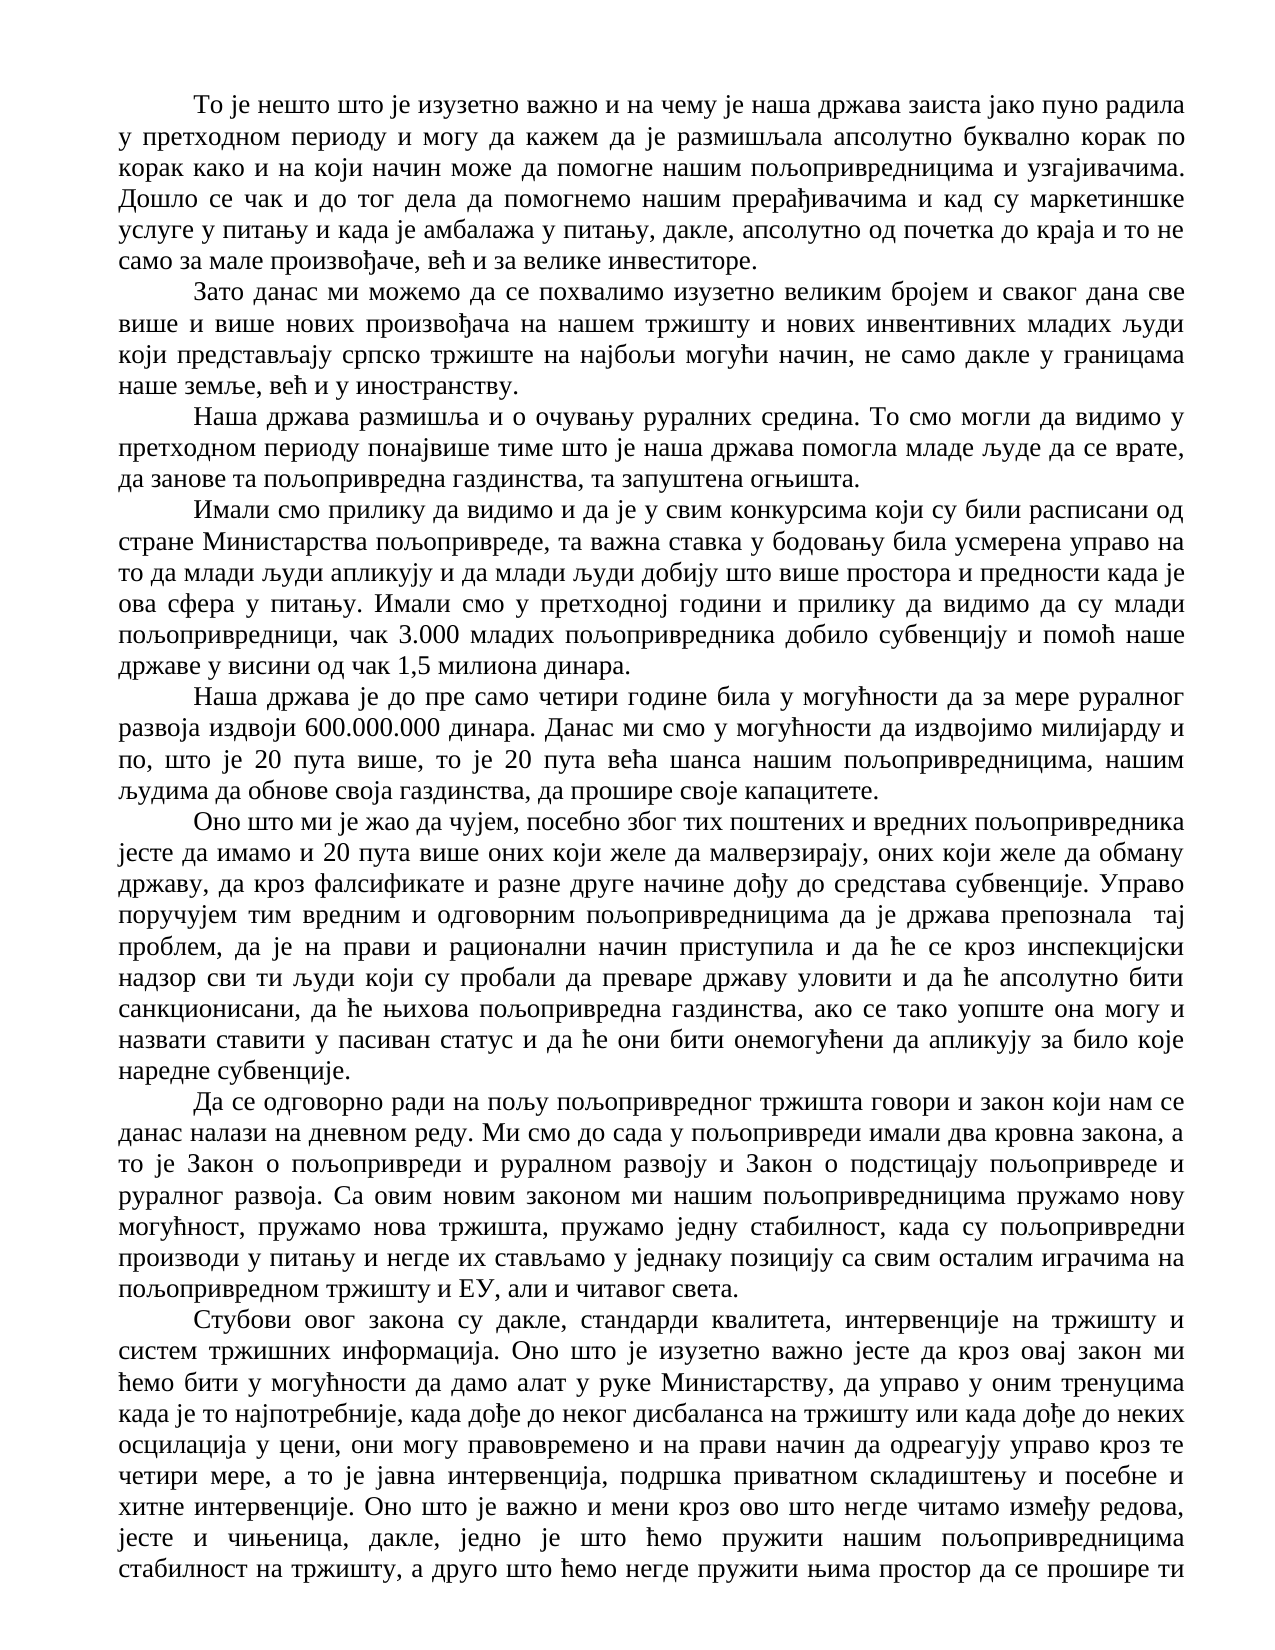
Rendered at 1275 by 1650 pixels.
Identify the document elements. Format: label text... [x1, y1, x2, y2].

text Наша држава је до пре само четири године била у могућности да за мере руралног развоја издвоји 600.000.000 динара. Данас ми смо у могућности да издвојимо милијарду и по, што је 20 пута више, то је 20 пута већа шанса нашим пољопривредницима, нашим људима да обнове своја газдинства, да прошире своје капацитете. [118, 680, 1186, 805]
text Зато данас ми можемо да се похвалимо изузетно великим бројем и сваког дана све више и више нових произвођача на нашем тржишту и нових инвентивних младих људи који представљају српско тржиште на најбољи могући начин, не само дакле у границама наше земље, већ и у иностранству. [118, 276, 1186, 400]
text Оно што ми је жао да чујем, посебно због тих поштених и вредних пољопривредника јесте да имамо и 20 пута више оних који желе да малверзирају, оних који желе да обману државу, да кроз фалсификате и разне друге начине дођу до средстава субвенције. Управо поручујем тим вредним и одговорним пољопривредницима да је држава препознала тај проблем, да је на прави и рационални начин приступила и да ће се кроз инспекцијски надзор сви ти људи који су пробали да преваре државу уловити и да ће апсолутно бити санкционисани, да ће њихова пољопривредна газдинства, ако се тако уопште она могу и назвати ставити у пасиван статус и да ће они бити онемогућени да апликују за било које наредне субвенције. [118, 805, 1186, 1085]
text Да се одговорно ради на пољу пољопривредног тржишта говори и закон који нам се данас налази на дневном реду. Ми смо до сада у пољопривреди имали два кровна закона, а то је Закон о пољопривреди и руралном развоју и Закон о подстицају пољопривреде и руралног развоја. Са овим новим законом ми нашим пољопривредницима пружамо нову могућност, пружамо нова тржишта, пружамо једну стабилност, када су пољопривредни производи у питању и негде их стављамо у једнаку позицију са свим осталим играчима на пољопривредном тржишту и ЕУ, али и читавог света. [118, 1085, 1186, 1303]
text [118, 1303, 1186, 1584]
text Имали смо прилику да видимо и да је у свим конкурсима који су били расписани од стране Министарства пољопривреде, та важна ставка у бодовању била усмерена управо на то да млади људи апликују и да млади људи добију што више простора и предности када је ова сфера у питању. Имали смо у претходној години и прилику да видимо да су млади пољопривредници, чак 3.000 младих пољопривредника добило субвенцију и помоћ наше државе у висини од чак 1,5 милиона динара. [118, 493, 1186, 680]
text Наша држава размишља и о очувању руралних средина. То смо могли да видимо у претходном периоду понајвише тиме што је наша држава помогла младе људе да се врате, да занове та пољопривредна газдинства, та запуштена огњишта. [118, 400, 1186, 493]
text То је нешто што је изузетно важно и на чему је наша држава заиста јако пуно радила у претходном периоду и могу да кажем да је размишљала апсолутно буквално корак по корак како и на који начин може да помогне нашим пољопривредницима и узгајивачима. Дошло се чак и до тог дела да помогнемо нашим прерађивачима и кад су маркетиншке услуге у питању и када је амбалажа у питању, дакле, апсолутно од почетка до краја и то не само за мале произвођаче, већ и за велике инвеститоре. [118, 89, 1186, 276]
